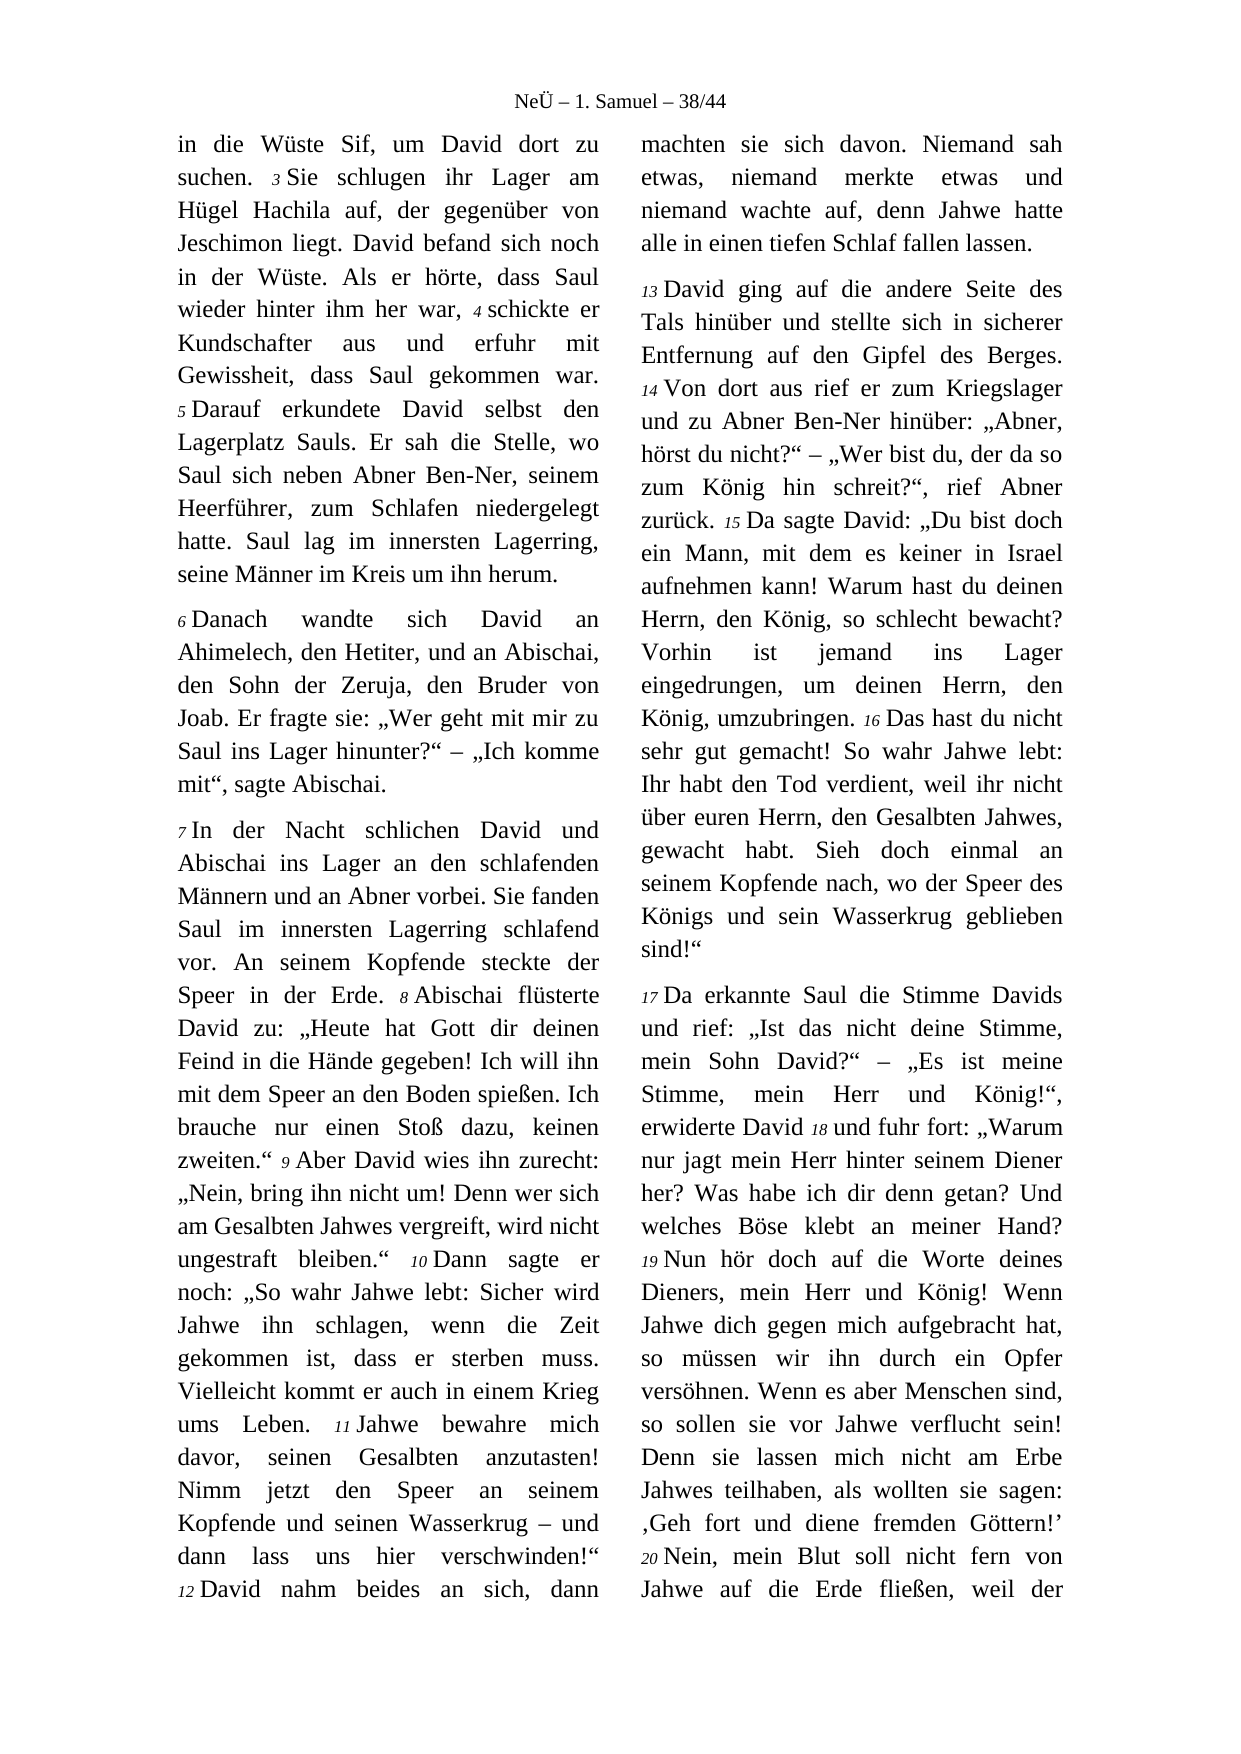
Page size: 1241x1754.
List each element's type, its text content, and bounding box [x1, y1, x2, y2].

text 7 In der Nacht schlichen David und Abischai ins Lager an den schlafenden Männern und an Abner vorbei. Sie fanden Saul im innersten Lagerring schlafend vor. An seinem Kopfende steckte der Speer in der Erde. 8 Abischai flüsterte David zu: „Heute hat Gott dir deinen Feind in die Hände gegeben! Ich will ihn mit dem Speer an den Boden spießen. Ich brauche nur einen Stoß dazu, keinen zweiten.“ 9 Aber David wies ihn zurecht: „Nein, bring ihn nicht um! Denn wer sich am Gesalbten Jahwes vergreift, wird nicht ungestraft bleiben.“ 10 Dann sagte er noch: „So wahr Jahwe lebt: Sicher wird Jahwe ihn schlagen, wenn die Zeit gekommen ist, dass er sterben muss. Vielleicht kommt er auch in einem Krieg ums Leben. 11 Jahwe bewahre mich davor, seinen Gesalbten anzutasten! Nimm jetzt den Speer an seinem Kopfende und seinen Wasserkrug – und dann lass uns hier verschwinden!“ 12 David nahm beides an sich, dann machten sie sich davon. Niemand sah etwas, niemand merkte etwas und niemand wachte auf, denn Jahwe hatte alle in einen tiefen Schlaf fallen lassen. [177, 815, 599, 1603]
text 6 Danach wandte sich David an Ahimelech, den Hetiter, und an Abischai, den Sohn der Zeruja, den Bruder von Joab. Er fragte sie: „Wer geht mit mir zu Saul ins Lager hinunter?“ – „Ich komme mit“, sagte Abischai. [177, 604, 599, 798]
text 13 David ging auf die andere Seite des Tals hinüber und stellte sich in sicherer Entfernung auf den Gipfel des Berges. 14 Von dort aus rief er zum Kriegslager und zu Abner Ben-Ner hinüber: „Abner, hörst du nicht?“ – „Wer bist du, der da so zum König hin schreit?“, rief Abner zurück. 15 Da sagte David: „Du bist doch ein Mann, mit dem es keiner in Israel aufnehmen kann! Warum hast du deinen Herrn, den König, so schlecht bewacht? Vorhin ist jemand ins Lager eingedrungen, um deinen Herrn, den König, umzubringen. 16 Das hast du nicht sehr gut gemacht! So wahr Jahwe lebt: Ihr habt den Tod verdient, weil ihr nicht über euren Herrn, den Gesalbten Jahwes, gewacht habt. Sieh doch einmal an seinem Kopfende nach, wo der Speer des Königs und sein Wasserkrug geblieben sind!“ [641, 274, 1063, 963]
